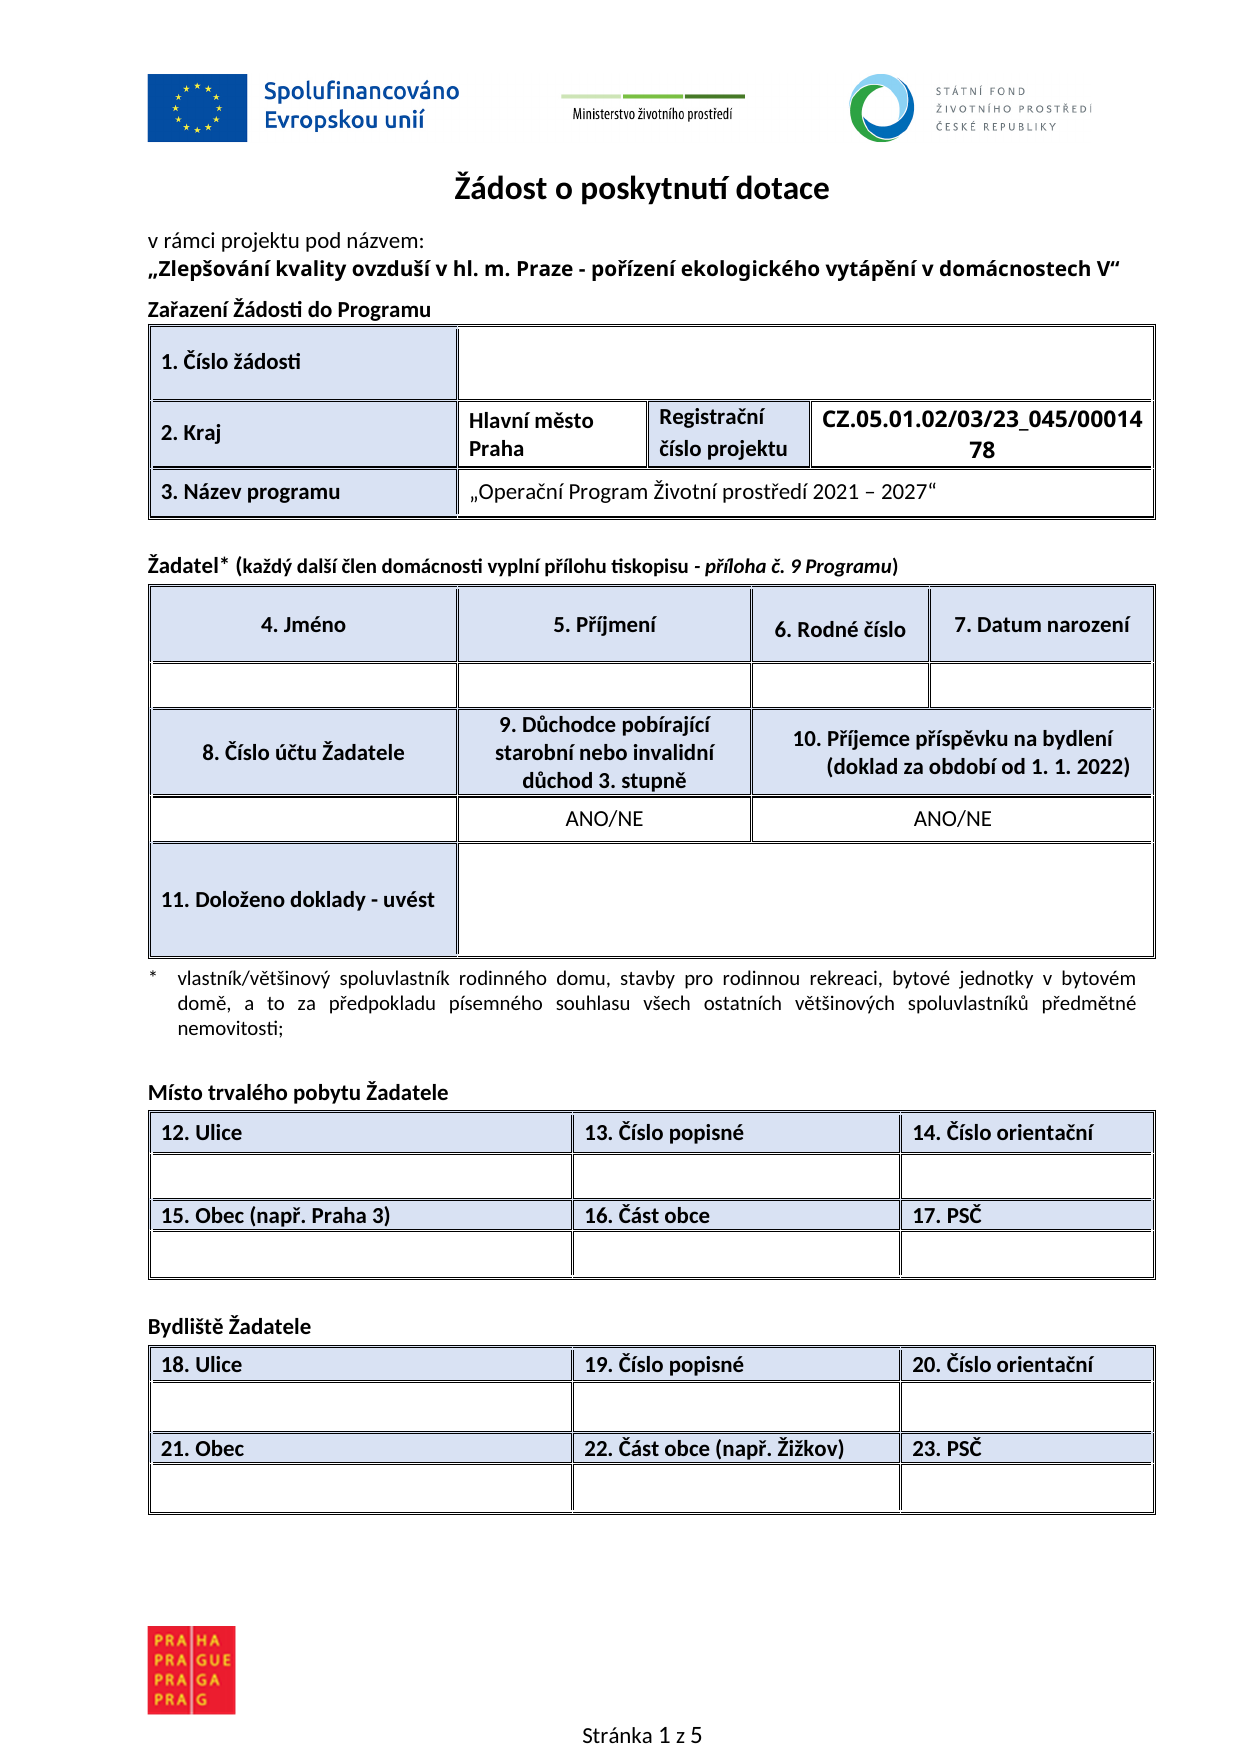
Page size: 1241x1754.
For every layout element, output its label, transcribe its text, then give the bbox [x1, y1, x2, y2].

table_cell Registrační číslo projektu [649, 402, 809, 466]
table_cell 21. Obec [149, 1431, 573, 1462]
picture [147, 73, 1092, 143]
table_cell 23. PSČ [901, 1431, 1154, 1462]
table_cell ANO/NE [751, 794, 1154, 841]
table_cell [149, 1229, 573, 1277]
table_cell 3. Název programu [151, 466, 458, 516]
table_header 19. Číslo popisné [573, 1346, 901, 1380]
table_header 14. Číslo orientační [901, 1113, 1153, 1152]
table_header 5. Příjmení [458, 587, 751, 661]
table_header 18. Ulice [151, 1346, 573, 1380]
table_cell [458, 841, 1153, 956]
table_header [458, 327, 1153, 399]
table_header 6. Rodné číslo [751, 587, 929, 661]
table_header 1. Číslo žádosti [151, 325, 458, 399]
table_cell [151, 661, 456, 707]
table_cell [574, 1155, 899, 1198]
table_header 20. Číslo orientační [901, 1348, 1153, 1380]
table_cell 22. Část obce (např. Žižkov) [574, 1434, 899, 1462]
table_header 4. Jméno [149, 585, 458, 661]
table_cell [901, 1462, 1154, 1512]
text v rámci projektu pod názvem: [148, 227, 1137, 254]
table_cell [753, 664, 928, 707]
table_cell 9. Důchodce pobírající starobní nebo invalidní důchod 3. stupně [459, 710, 750, 794]
table_cell [574, 1383, 899, 1431]
table_cell [901, 1380, 1154, 1431]
table_cell [573, 1229, 901, 1277]
table_cell [151, 1152, 571, 1198]
table_cell [901, 1229, 1154, 1277]
text Žadatel* (každý další člen domácnosti vyplní přílohu tiskopisu - příloha č. 9 Programu) [148, 552, 1137, 580]
text Zařazení Žádosti do Programu [148, 296, 1137, 323]
picture [147, 1626, 237, 1716]
table_cell 2. Kraj [149, 399, 458, 466]
table_cell 15. Obec (např. Praha 3) [149, 1198, 573, 1229]
table_cell [459, 664, 750, 707]
table_cell 8. Číslo účtu Žadatele [149, 707, 458, 794]
table_header 7. Datum narození [929, 587, 1153, 661]
text * vlastník/většinový spoluvlastník rodinného domu, stavby pro rodinnou rekreaci, bytové jednotky v bytovém domě, a to za předpokladu písemného souhlasu všech ostatních většinových spoluvlastníků předmětné nemovitosti; [148, 965, 1137, 1040]
table_cell „Operační Program Životní prostředí 2021 – 2027“ [458, 466, 1153, 516]
table_cell Hlavní město Praha [459, 402, 646, 466]
table_cell 17. PSČ [901, 1198, 1154, 1229]
table_cell [149, 1462, 573, 1512]
table_cell [931, 661, 1153, 707]
table_cell CZ.05.01.02/03/23_045/0001478 [810, 399, 1154, 466]
text Bydliště Žadatele [148, 1312, 1137, 1341]
table_cell 11. Doloženo doklady - uvést [151, 841, 458, 956]
table_cell 10. Příjemce příspěvku na bydlení (doklad za období od 1. 1. 2022) [751, 707, 1154, 794]
table_cell [149, 794, 458, 841]
table_cell [149, 1380, 573, 1431]
text Místo trvalého pobytu Žadatele [148, 1078, 1137, 1106]
table_cell [573, 1462, 901, 1512]
table_cell 16. Část obce [574, 1201, 899, 1229]
table_cell [902, 1152, 1153, 1198]
table_header 12. Ulice [151, 1111, 573, 1152]
text Žádost o poskytnutí dotace [148, 167, 1137, 208]
table_header 13. Číslo popisné [573, 1111, 901, 1152]
table_cell ANO/NE [459, 798, 750, 841]
text „Zlepšování kvality ovzduší v hl. m. Praze - pořízení ekologického vytápění v domácnostech V“ [148, 254, 1137, 283]
